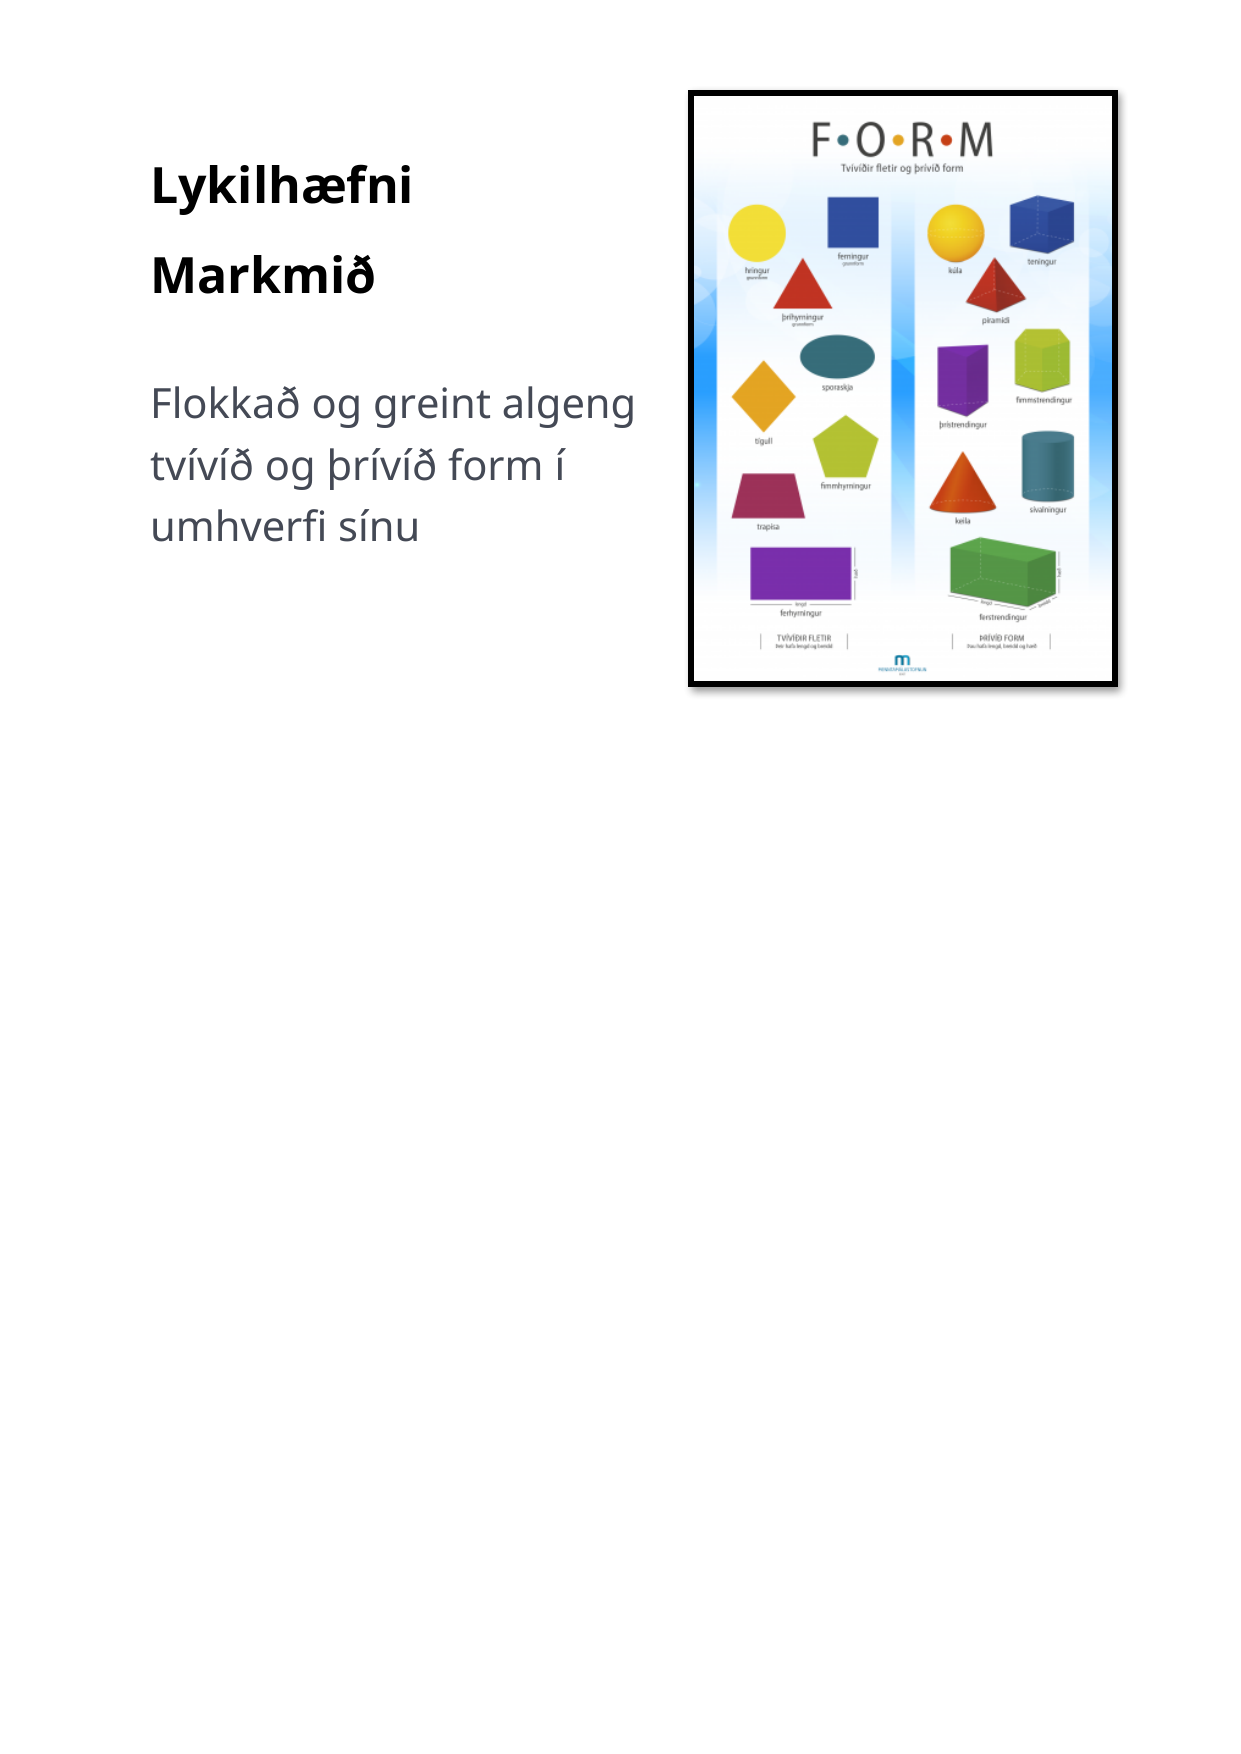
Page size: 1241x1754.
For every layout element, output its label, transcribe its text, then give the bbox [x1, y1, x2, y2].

picture [694, 96, 1112, 681]
text Lykilhæfni [150, 150, 686, 218]
text Markmið Flokkað og greint algeng tvívíð og þrívíð form í umhverfi sínu [150, 240, 686, 553]
